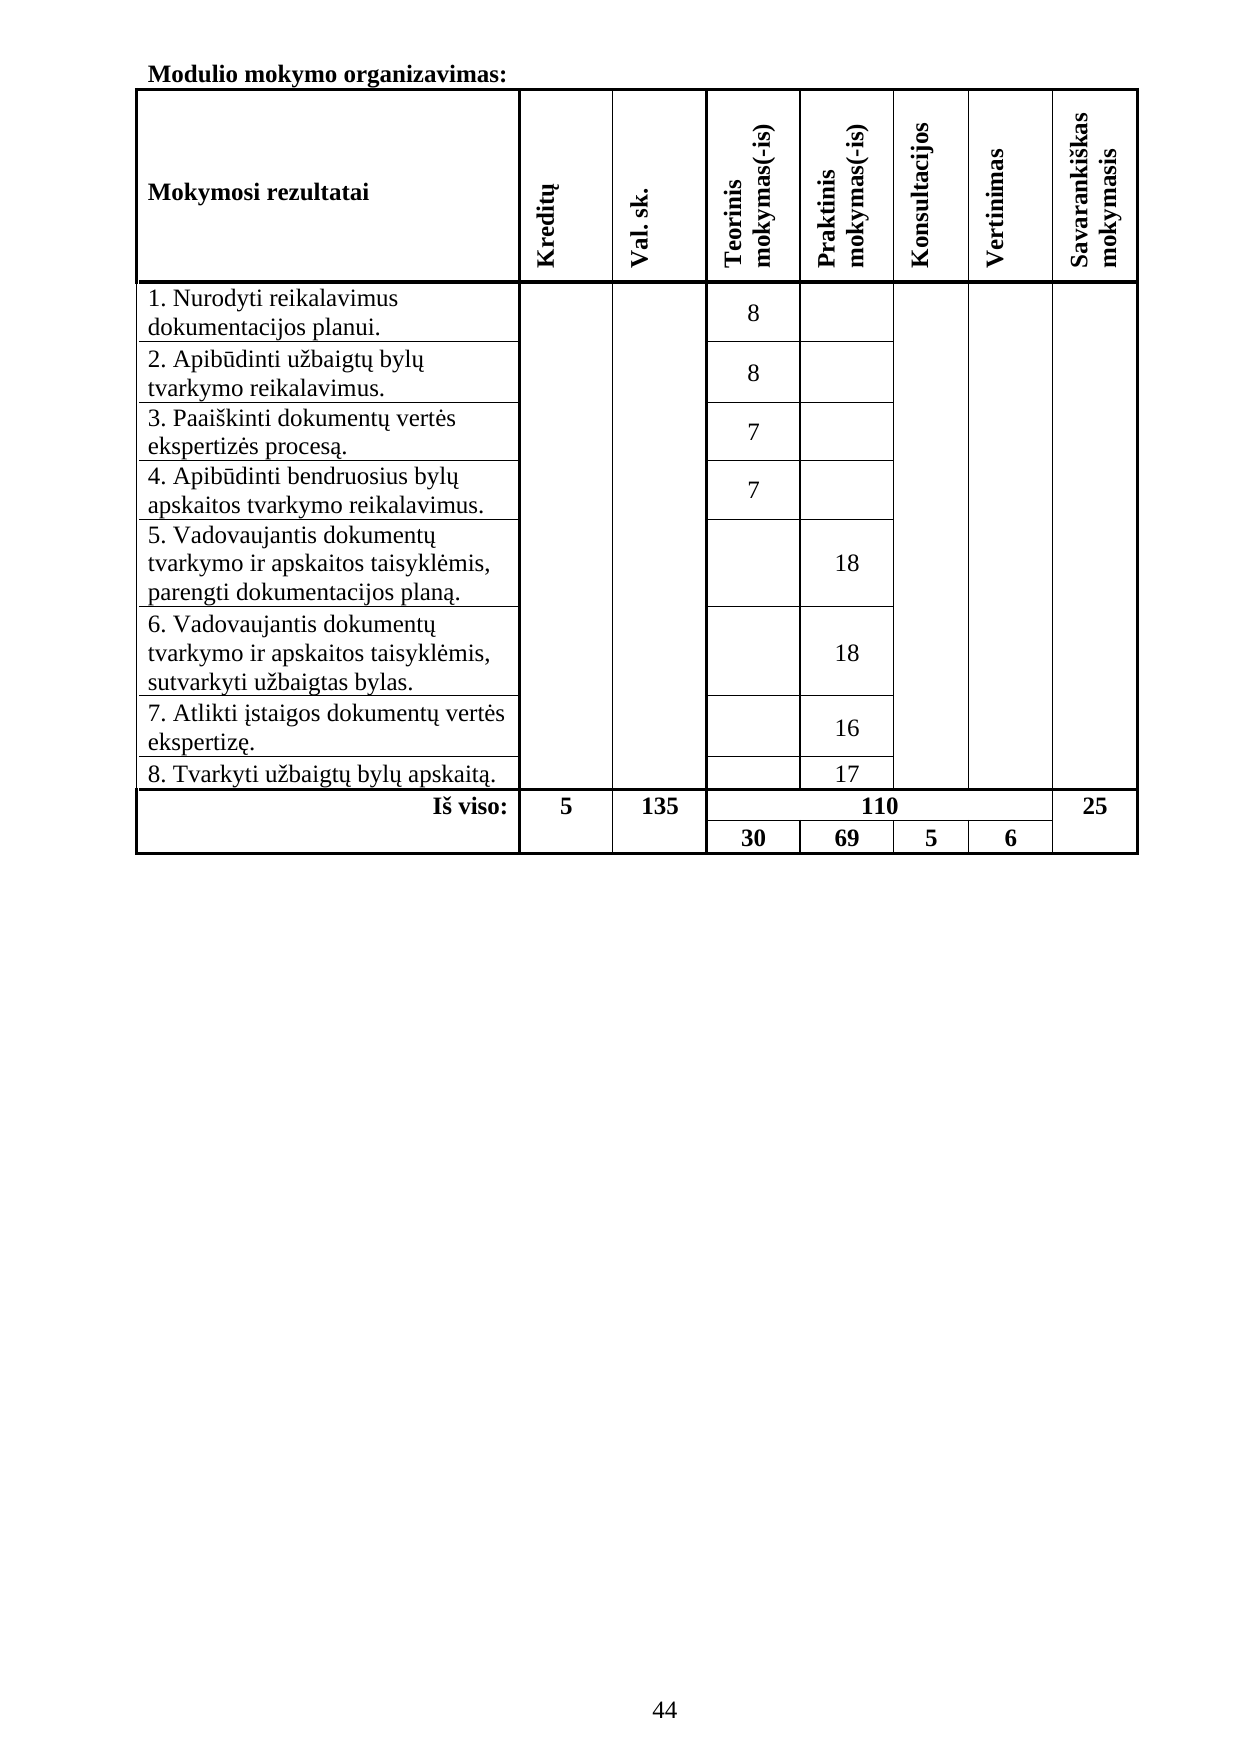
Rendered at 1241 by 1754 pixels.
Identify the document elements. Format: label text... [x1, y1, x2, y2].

table_cell 5 [521, 791, 612, 852]
table_cell 69 [801, 821, 893, 852]
table_cell 4. Apibūdinti bendruosius bylų apskaitos tvarkymo reikalavimus. [137, 460, 518, 519]
table_cell 7 [708, 461, 799, 519]
table_cell [613, 284, 705, 788]
table_cell 5 [894, 821, 968, 852]
table_cell 16 [801, 696, 893, 756]
table_header Konsultacijos [894, 91, 968, 280]
table_cell 3. Paaiškinti dokumentų vertės ekspertizės procesą. [137, 402, 518, 460]
table_cell 8 [708, 284, 799, 341]
table_cell [521, 284, 612, 788]
table_cell 7 [708, 403, 799, 460]
table_cell 6. Vadovaujantis dokumentų tvarkymo ir apskaitos taisyklėmis, sutvarkyti užbaigtas bylas. [137, 606, 518, 695]
text Modulio mokymo organizavimas: [148, 59, 1181, 88]
table_header Val. sk. [613, 91, 705, 280]
table_cell [801, 284, 893, 341]
table_cell [708, 696, 799, 756]
table_cell 5. Vadovaujantis dokumentų tvarkymo ir apskaitos taisyklėmis, parengti dokumentacijos planą. [137, 519, 518, 606]
table_cell [894, 284, 968, 788]
table_cell 1. Nurodyti reikalavimus dokumentacijos planui. [137, 280, 518, 341]
table_cell Iš viso: [138, 788, 518, 852]
table_header Kreditų [521, 91, 612, 280]
table_cell 2. Apibūdinti užbaigtų bylų tvarkymo reikalavimus. [137, 341, 518, 402]
table_cell 135 [613, 791, 705, 852]
table_cell 7. Atlikti įstaigos dokumentų vertės ekspertizę. [137, 695, 518, 756]
table_cell [801, 403, 893, 460]
table_header Savarankiškas mokymasis [1053, 91, 1136, 280]
table_cell [708, 607, 799, 695]
table_cell [801, 461, 893, 519]
table_cell 18 [801, 520, 893, 606]
table_cell 6 [969, 821, 1052, 852]
table_cell 8. Tvarkyti užbaigtų bylų apskaitą. [137, 756, 518, 788]
table_header Vertinimas [969, 91, 1052, 280]
table_cell [969, 284, 1052, 788]
table_header Teorinis mokymas(-is) [708, 91, 799, 280]
table_cell 110 [708, 791, 1052, 820]
table_cell [1053, 284, 1136, 788]
table_cell [708, 757, 799, 788]
table_cell 17 [801, 757, 893, 788]
table_cell 25 [1053, 791, 1136, 852]
table_cell 30 [708, 821, 799, 852]
table_cell [708, 520, 799, 606]
table_cell 8 [708, 342, 799, 402]
table_header Mokymosi rezultatai [138, 91, 518, 280]
table_cell 18 [801, 607, 893, 695]
table_header Praktinis mokymas(-is) [801, 91, 893, 280]
table_cell [801, 342, 893, 402]
